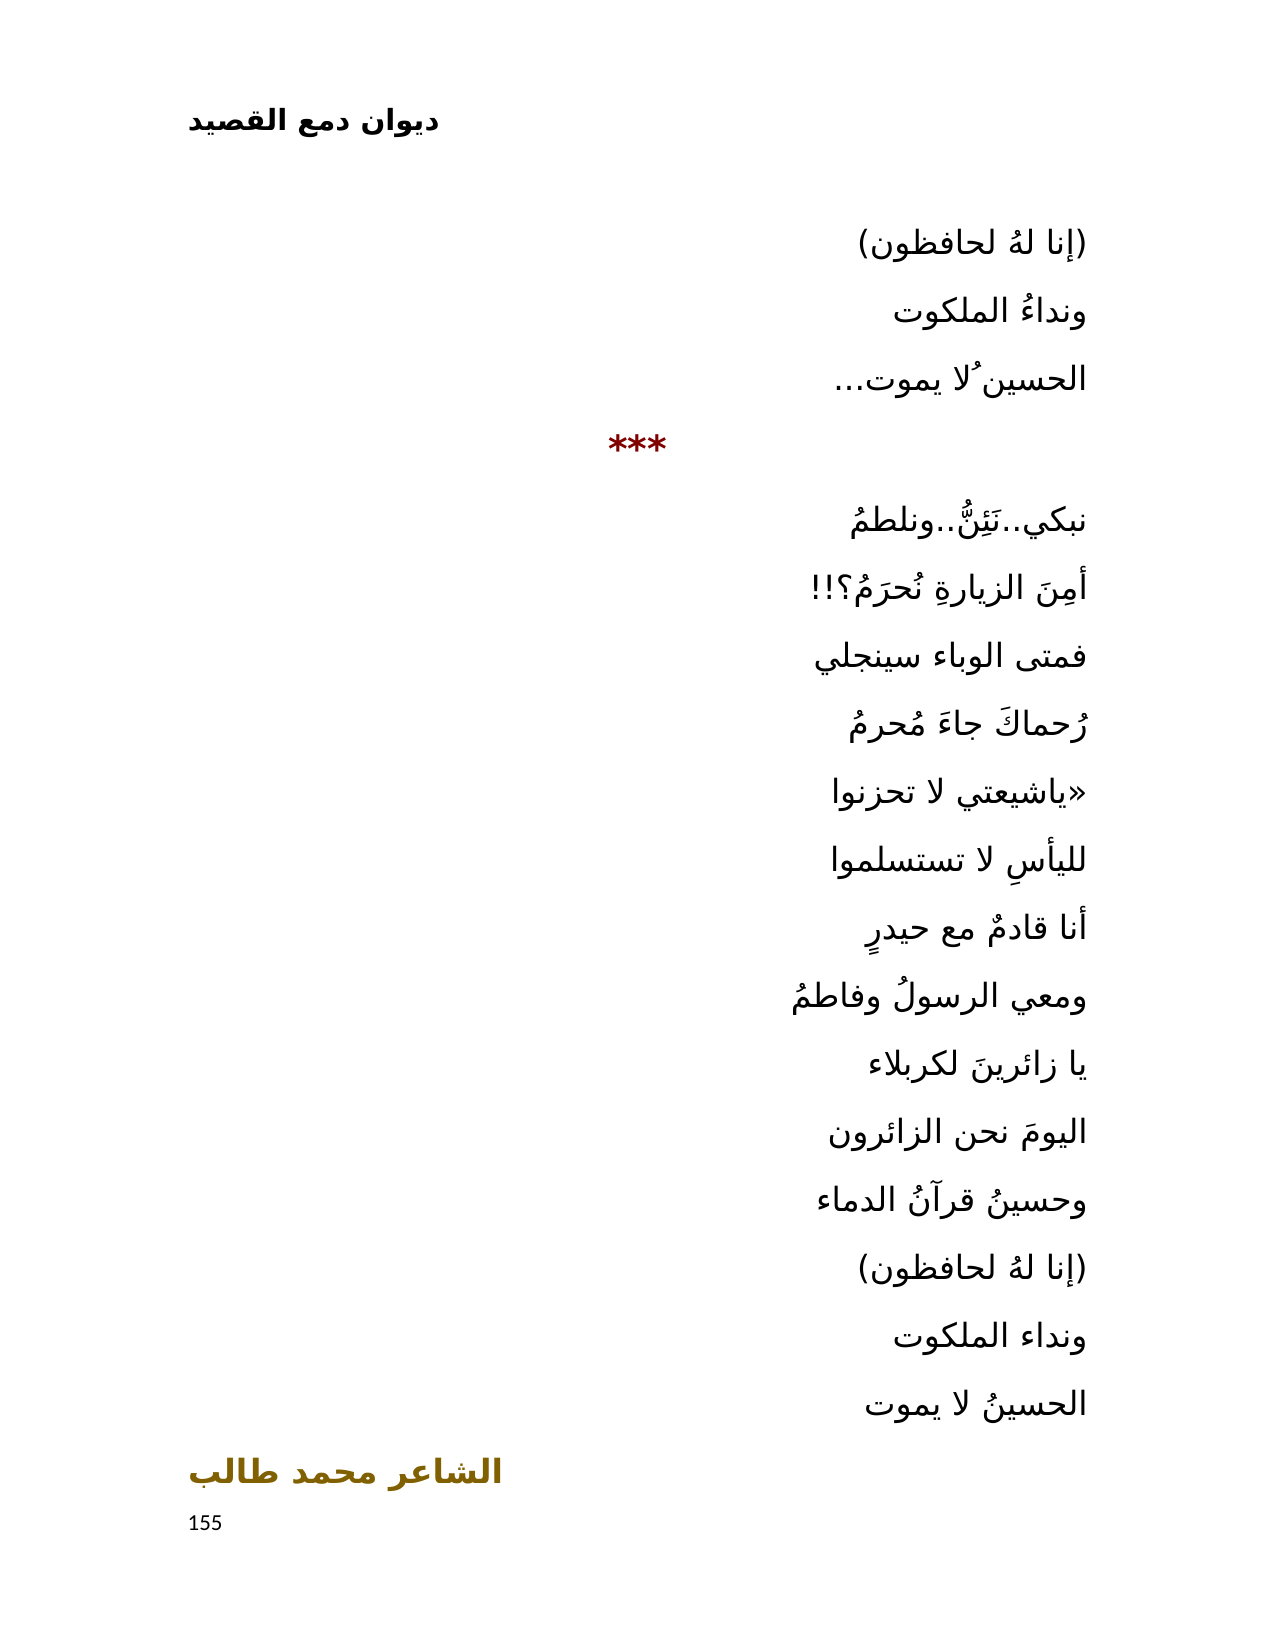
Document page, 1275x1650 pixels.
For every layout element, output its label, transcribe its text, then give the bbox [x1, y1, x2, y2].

text يا زائرينَ لكربلاء [187, 1044, 1087, 1083]
text أمِنَ الزيارةِ نُحرَمُ؟!! [187, 568, 1087, 607]
text (إنا لهُ لحافظون) [187, 223, 1087, 262]
text ونداء الملكوت [187, 1316, 1087, 1355]
text اليومَ نحن الزائرون [187, 1112, 1087, 1151]
text الحسينُ لا يموت [187, 1384, 1087, 1423]
text رُحماكَ جاءَ مُحرمُ [187, 704, 1087, 743]
text أنا قادمٌ مع حيدرٍ [187, 908, 1087, 947]
text نبكي..نَئِنُّ..ونلطمُ [187, 500, 1087, 539]
text *** [187, 427, 1087, 471]
text الحسين ُلا يموت... [187, 359, 1087, 398]
text الشاعر محمد طالب [187, 1452, 1087, 1491]
text لليأسِ لا تستسلموا [187, 840, 1087, 879]
text ونداءُ الملكوت [187, 291, 1087, 330]
text فمتى الوباء سينجلي [187, 636, 1087, 675]
text «ياشيعتي لا تحزنوا [187, 772, 1087, 811]
text ومعي الرسولُ وفاطمُ [187, 976, 1087, 1015]
text وحسينُ قرآنُ الدماء [187, 1180, 1087, 1219]
text (إنا لهُ لحافظون) [187, 1248, 1087, 1287]
